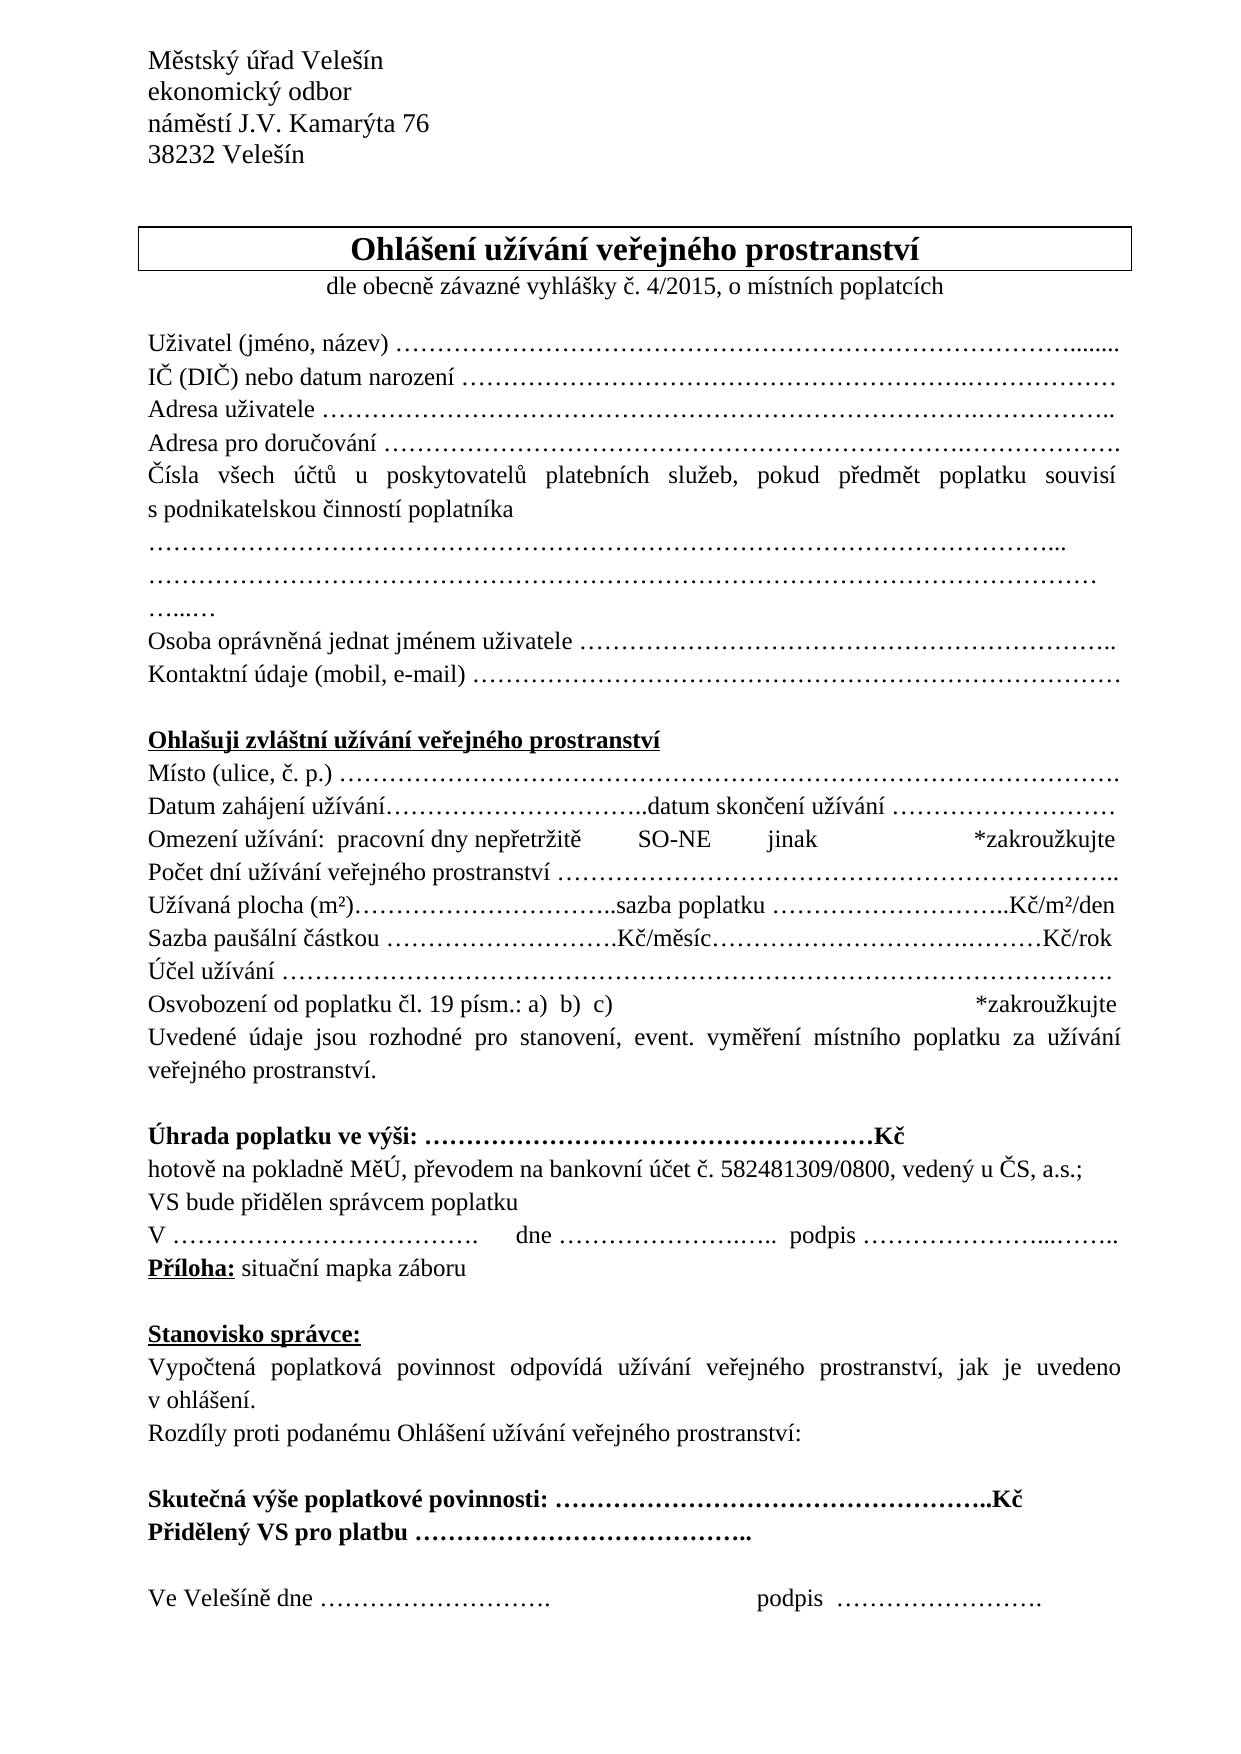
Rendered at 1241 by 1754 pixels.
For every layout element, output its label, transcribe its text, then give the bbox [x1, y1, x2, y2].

text Úhrada poplatku ve výši: ………………………………………………Kč [148, 1121, 1122, 1150]
text Užívaná plocha (m²)…………………………..sazba poplatku ………………………..Kč/m²/den [148, 890, 1122, 919]
text Ohlašuji zvláštní užívání veřejného prostranství [148, 725, 1122, 753]
text Datum zahájení užívání…………………………..datum skončení užívání ……………………… [148, 791, 1122, 819]
text dle obecně závazné vyhlášky č. 4/2015, o místních poplatcích [148, 271, 1122, 300]
text Adresa pro doručování …………………………………………………………….………………. [148, 428, 1122, 456]
text IČ (DIČ) nebo datum narození …………………………………………………….……………… [148, 362, 1122, 390]
text Osoba oprávněná jednat jménem uživatele ……………………………………………………….. [148, 626, 1122, 654]
text Omezení užívání: pracovní dny nepřetržitě SO-NE jinak *zakroužkujte [148, 824, 1122, 853]
text ekonomický odbor [148, 76, 1122, 107]
text Přidělený VS pro platbu ………………………………….. [148, 1517, 1122, 1546]
text Uživatel (jméno, název) ………………………………………………………………………........ [148, 328, 1122, 357]
text Účel užívání ………………………………………………………………………………………. [148, 956, 1122, 985]
text Počet dní užívání veřejného prostranství ………………………………………………………….. [148, 857, 1122, 886]
text Místo (ulice, č. p.) …………………………………………………………………………………. [148, 758, 1122, 787]
text Čísla všech účtů u poskytovatelů platebních služeb, pokud předmět poplatku souvisí s podnikatelskou činností poplatníka ………………………………………………………………………………………………...………………………………………………………………………………………………………...… [148, 461, 1122, 621]
text Příloha: situační mapka záboru [148, 1253, 1122, 1282]
text hotově na pokladně MěÚ, převodem na bankovní účet č. 582481309/0800, vedený u ČS, a.s.; VS bude přidělen správcem poplatku [148, 1154, 1122, 1216]
text náměstí J.V. Kamarýta 76 [148, 107, 1122, 138]
text Městský úřad Velešín [148, 44, 1122, 76]
text Uvedené údaje jsou rozhodné pro stanovení, event. vyměření místního poplatku za užívání veřejného prostranství. [148, 1022, 1122, 1084]
text Rozdíly proti podanému Ohlášení užívání veřejného prostranství: [148, 1418, 1122, 1447]
text Skutečná výše poplatkové povinnosti: ……………………………………………..Kč [148, 1484, 1122, 1513]
text V ………………………………. dne ………………….….. podpis …………………...…….. [148, 1220, 1122, 1249]
text Osvobození od poplatku čl. 19 písm.: a) b) c) *zakroužkujte [148, 989, 1122, 1018]
text Vypočtená poplatková povinnost odpovídá užívání veřejného prostranství, jak je uvedeno v ohlášení. [148, 1352, 1122, 1414]
text Sazba paušální částkou ……………………….Kč/měsíc………………………….………Kč/rok [148, 923, 1122, 952]
text Stanovisko správce: [148, 1319, 1122, 1348]
text Adresa uživatele …………………………………………………………………….…………….. [148, 394, 1122, 423]
text Ve Velešíně dne ………………………. podpis ……………………. [148, 1583, 1122, 1612]
text 38232 Velešín [148, 138, 1122, 169]
text Kontaktní údaje (mobil, e-mail) …………………………………………………………………… [148, 659, 1122, 687]
text Ohlášení užívání veřejného prostranství [139, 228, 1131, 270]
